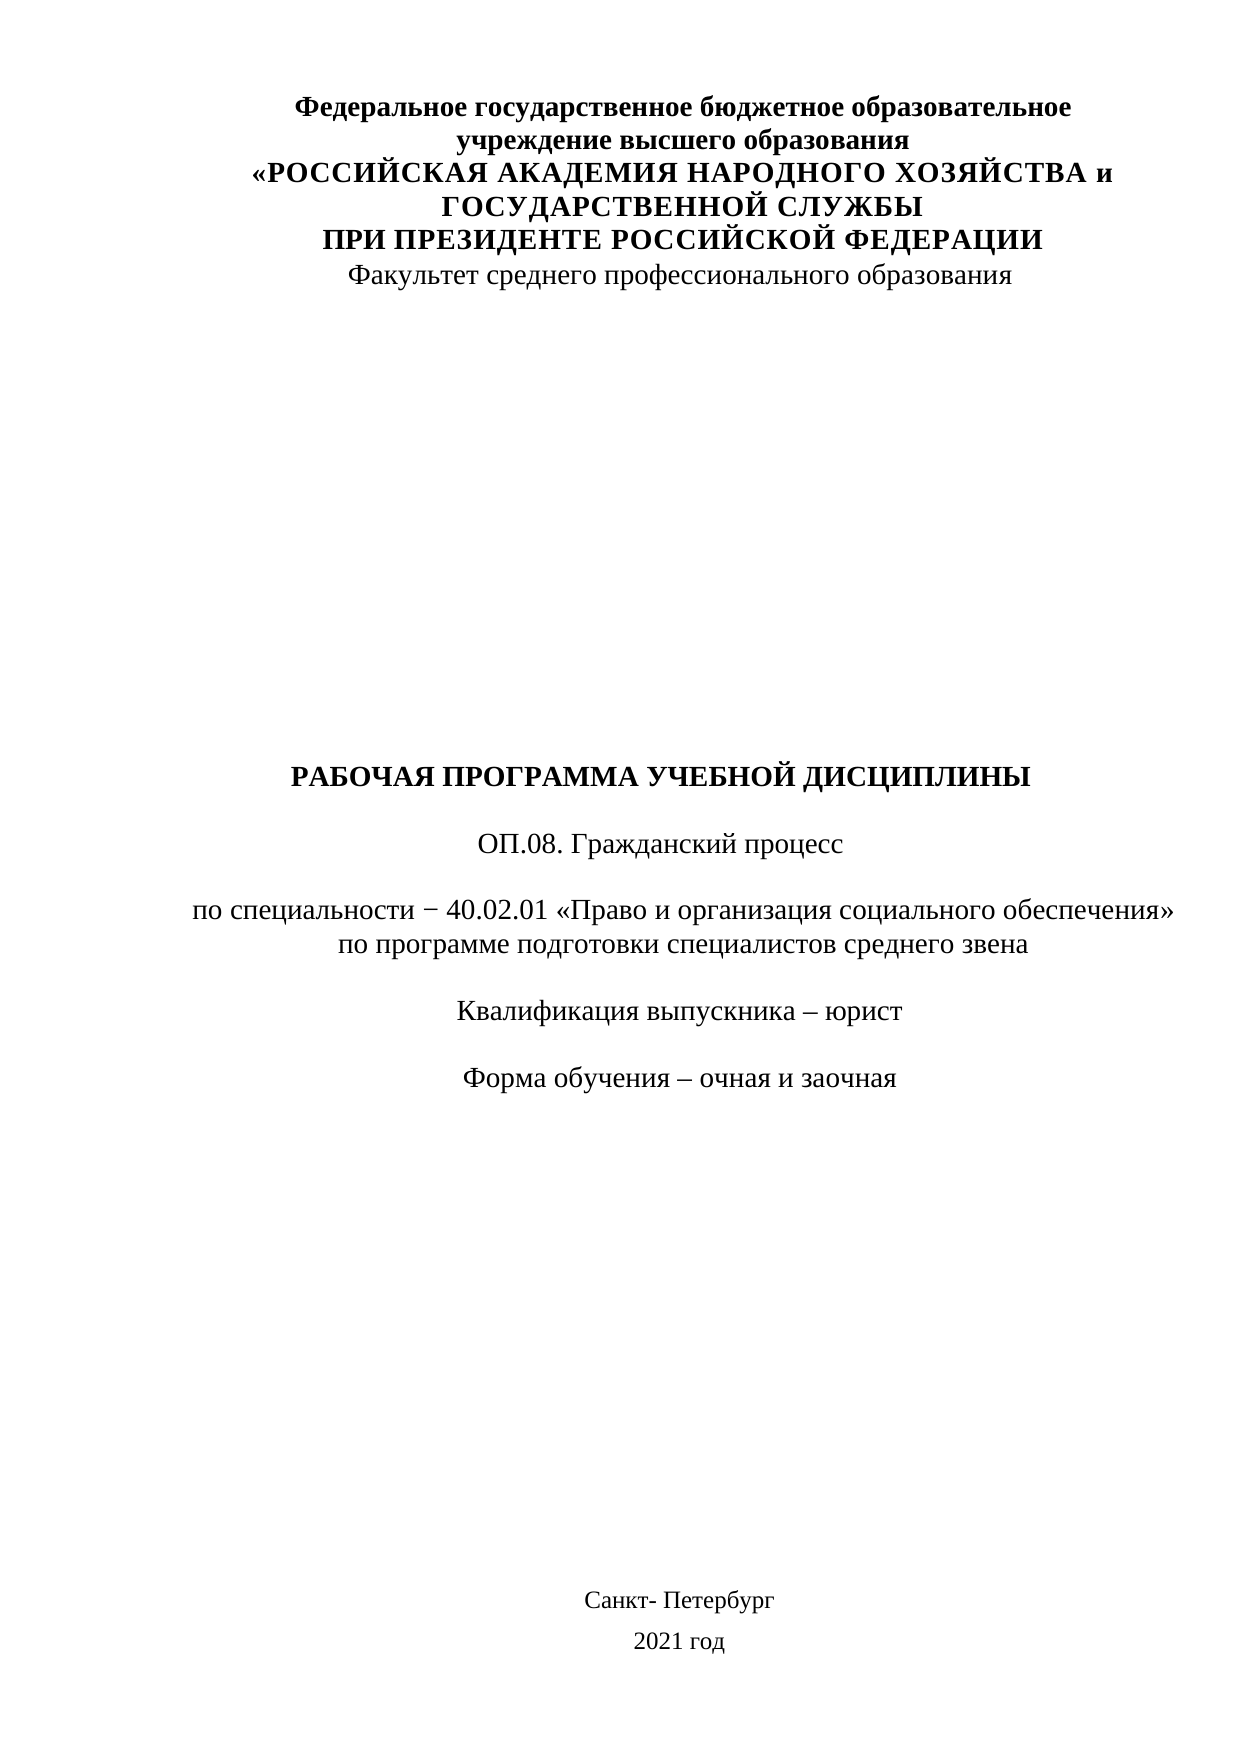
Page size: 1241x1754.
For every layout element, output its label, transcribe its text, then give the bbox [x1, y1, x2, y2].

text Федеральное государственное бюджетное образовательное учреждение высшего образования [291, 90, 1075, 156]
text «РОССИЙСКАЯ АКАДЕМИЯ НАРОДНОГО ХОЗЯЙСТВА и ГОСУДАРСТВЕННОЙ СЛУЖБЫ [246, 156, 1117, 222]
text Форма обучения – очная и заочная [463, 1060, 1183, 1093]
text по специальности − 40.02.01 «Право и организация социального обеспечения» по программе подготовки специалистов среднего звена [189, 893, 1177, 959]
text Санкт- Петербург [177, 1593, 1181, 1612]
text Квалификация выпускника – юрист [456, 993, 1183, 1027]
text Факультет среднего профессионального образования [348, 257, 1183, 290]
text 2021 год [177, 1634, 1181, 1653]
text РАБОЧАЯ ПРОГРАММА УЧЕБНОЙ ДИСЦИПЛИНЫ [291, 759, 1183, 793]
text ОП.08. Гражданский процесс [477, 826, 1183, 859]
text ПРИ ПРЕЗИДЕНТЕ РОССИЙСКОЙ ФЕДЕРАЦИИ [309, 222, 1055, 256]
